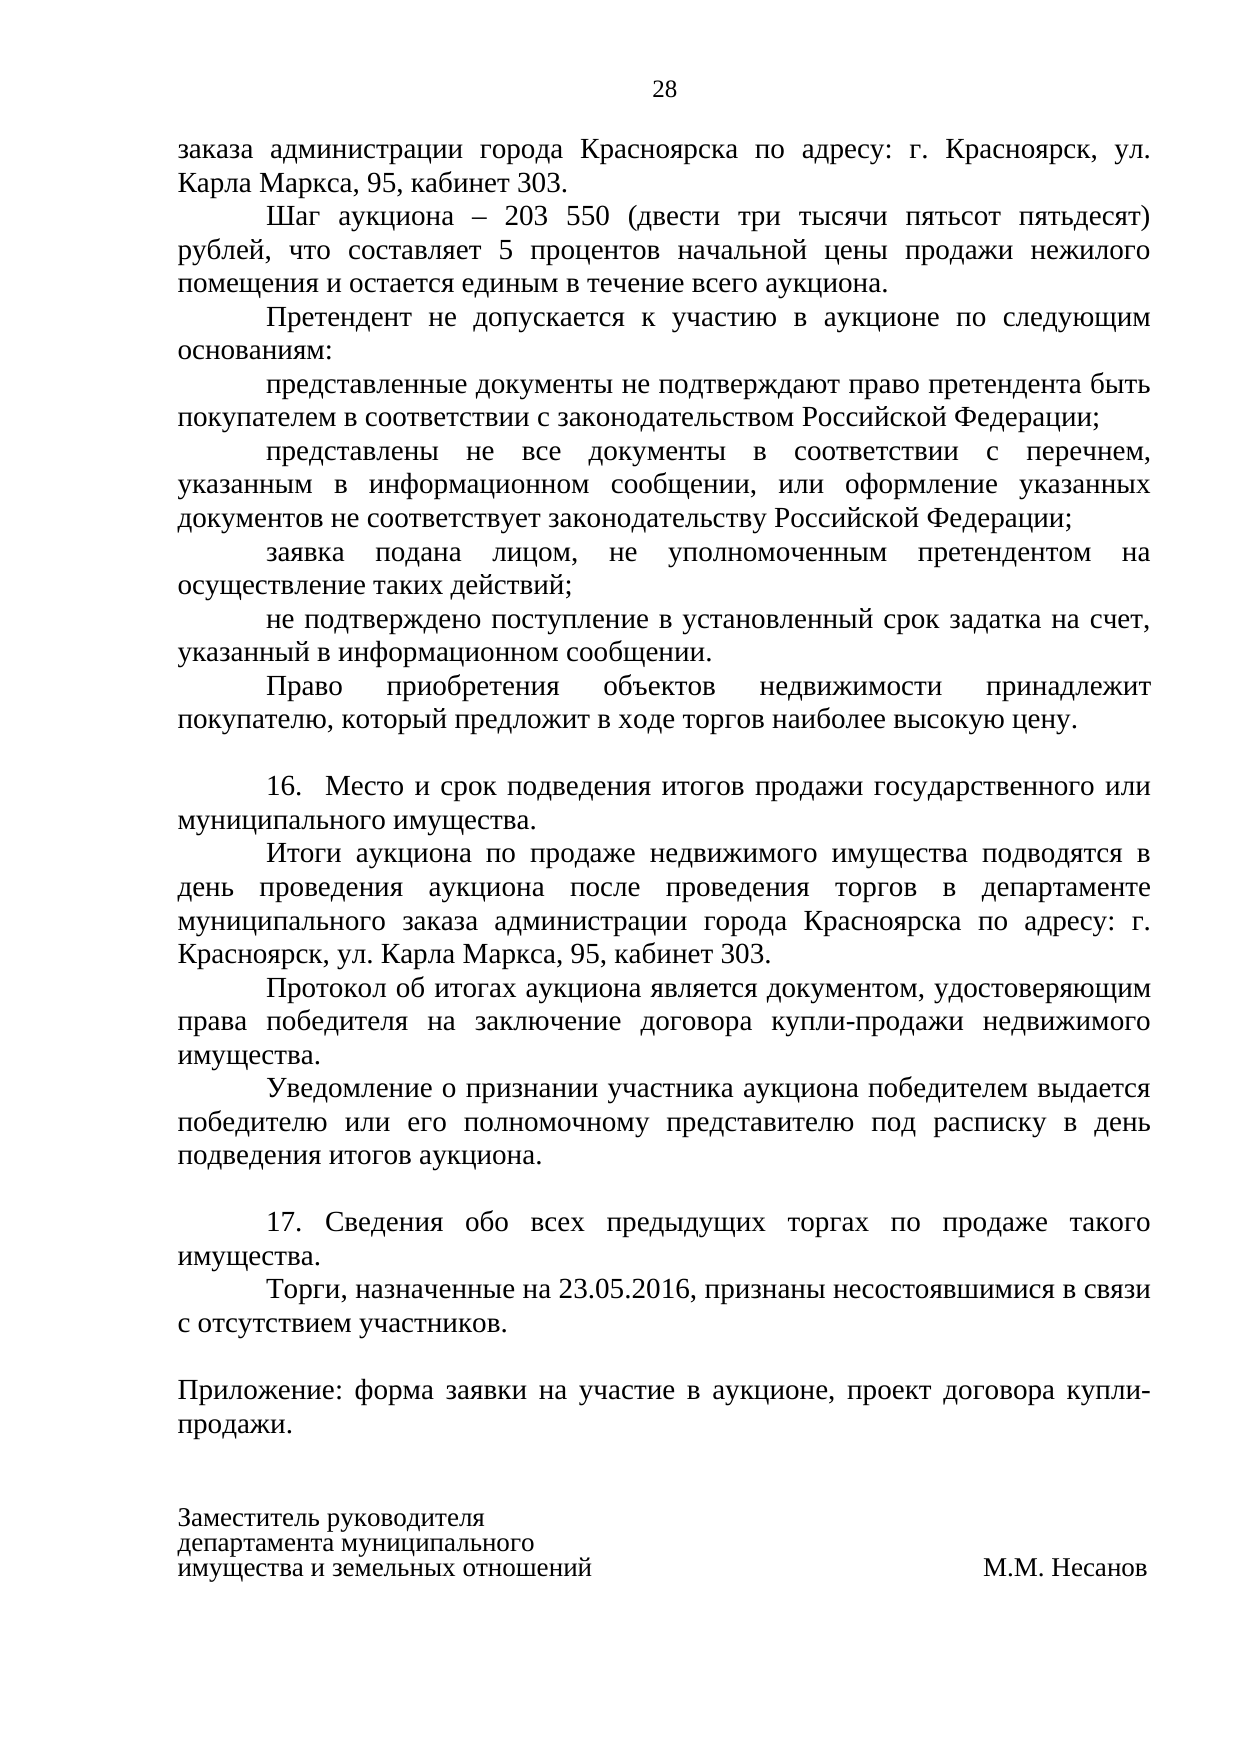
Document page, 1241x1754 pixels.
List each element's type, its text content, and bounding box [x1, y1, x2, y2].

text Претендент не допускается к участию в аукционе по следующим основаниям: [177, 299, 1152, 366]
text не подтверждено поступление в установленный срок задатка на счет, указанный в информационном сообщении. [177, 601, 1152, 668]
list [177, 131, 1152, 198]
text Приложение: форма заявки на участие в аукционе, проект договора купли-продажи. [177, 1372, 1152, 1439]
text Шаг аукциона – 203 550 (двести три тысячи пятьсот пятьдесят) рублей, что составляет 5 процентов начальной цены продажи нежилого помещения и остается единым в течение всего аукциона. [177, 198, 1152, 299]
text Итоги аукциона по продаже недвижимого имущества подводятся в день проведения аукциона после проведения торгов в департаменте муниципального заказа администрации города Красноярска по адресу: г. Красноярск, ул. Карла Маркса, 95, кабинет 303. [177, 836, 1152, 970]
text Уведомление о признании участника аукциона победителем выдается победителю или его полномочному представителю под расписку в день подведения итогов аукциона. [177, 1070, 1152, 1171]
text Торги, назначенные на 23.05.2016, признаны несостоявшимися в связи с отсутствием участников. [177, 1272, 1152, 1339]
text департамента муниципального [177, 1531, 1152, 1556]
list Сведения обо всех предыдущих торгах по продаже такого имущества. [177, 1204, 1152, 1272]
text имущества и земельных отношений М.М. Несанов [177, 1556, 1152, 1581]
list Место и срок подведения итогов продажи государственного или муниципального имущества. [177, 768, 1152, 836]
text Право приобретения объектов недвижимости принадлежит покупателю, который предложит в ходе торгов наиболее высокую цену. [177, 668, 1152, 735]
text представленные документы не подтверждают право претендента быть покупателем в соответствии с законодательством Российской Федерации; [177, 366, 1152, 433]
text заявка подана лицом, не уполномоченным претендентом на осуществление таких действий; [177, 534, 1152, 601]
text представлены не все документы в соответствии с перечнем, указанным в информационном сообщении, или оформление указанных документов не соответствует законодательству Российской Федерации; [177, 433, 1152, 534]
text Протокол об итогах аукциона является документом, удостоверяющим права победителя на заключение договора купли-продажи недвижимого имущества. [177, 970, 1152, 1070]
text Заместитель руководителя [177, 1506, 1152, 1531]
